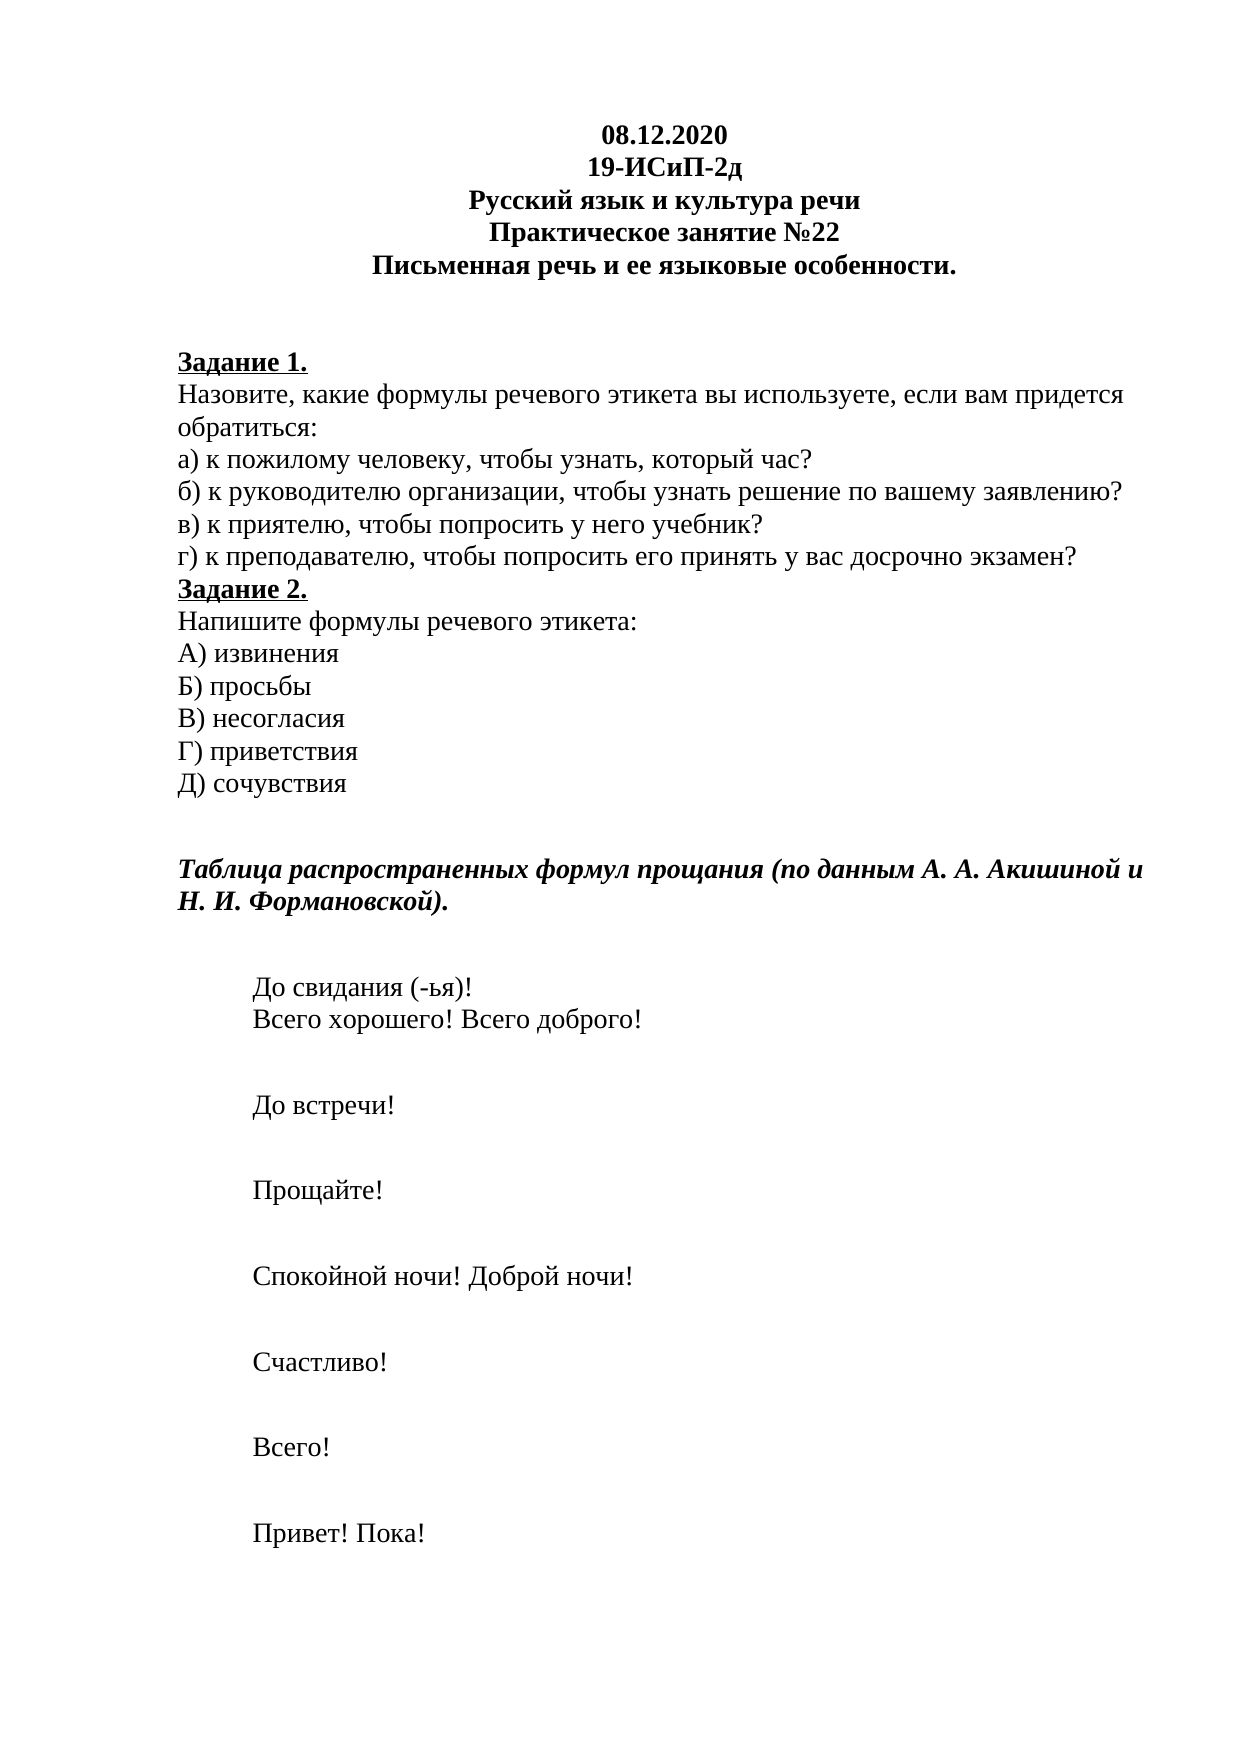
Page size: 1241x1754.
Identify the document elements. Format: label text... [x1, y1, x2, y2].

text в) к приятелю, чтобы попросить у него учебник? [177, 507, 1152, 539]
text г) к преподавателю, чтобы попросить его принять у вас досрочно экзамен? [177, 539, 1152, 572]
text 08.12.2020 [177, 118, 1152, 151]
text Задание 1. [177, 345, 1152, 377]
text Всего хорошего! Всего доброго! [252, 1002, 1152, 1034]
text Напишите формулы речевого этикета: [177, 604, 1152, 636]
text До свидания (-ья)! [252, 970, 1152, 1002]
text Д) сочувствия [177, 766, 1152, 798]
text Практическое занятие №22 [177, 215, 1152, 248]
text Всего! [252, 1430, 1152, 1463]
text Русский язык и культура речи [177, 183, 1152, 215]
text Прощайте! [252, 1173, 1152, 1206]
text Письменная речь и ее языковые особенности. [177, 248, 1152, 280]
text А) извинения [177, 636, 1152, 669]
text Спокойной ночи! Доброй ночи! [252, 1259, 1152, 1291]
text В) несогласия [177, 701, 1152, 734]
text Таблица распространенных формул прощания (по данным А. А. Акишиной и Н. И. Формановской). [177, 852, 1152, 916]
text б) к руководителю организации, чтобы узнать решение по вашему заявлению? [177, 474, 1152, 507]
text а) к пожилому человеку, чтобы узнать, который час? [177, 442, 1152, 474]
text Счастливо! [252, 1344, 1152, 1377]
text До встречи! [252, 1088, 1152, 1120]
text Задание 2. [177, 572, 1152, 604]
text Г) приветствия [177, 734, 1152, 766]
text Привет! Пока! [252, 1516, 1152, 1548]
text Б) просьбы [177, 669, 1152, 701]
text 19-ИСиП-2д [177, 151, 1152, 183]
text Назовите, какие формулы речевого этикета вы используете, если вам придется обратиться: [177, 377, 1152, 442]
